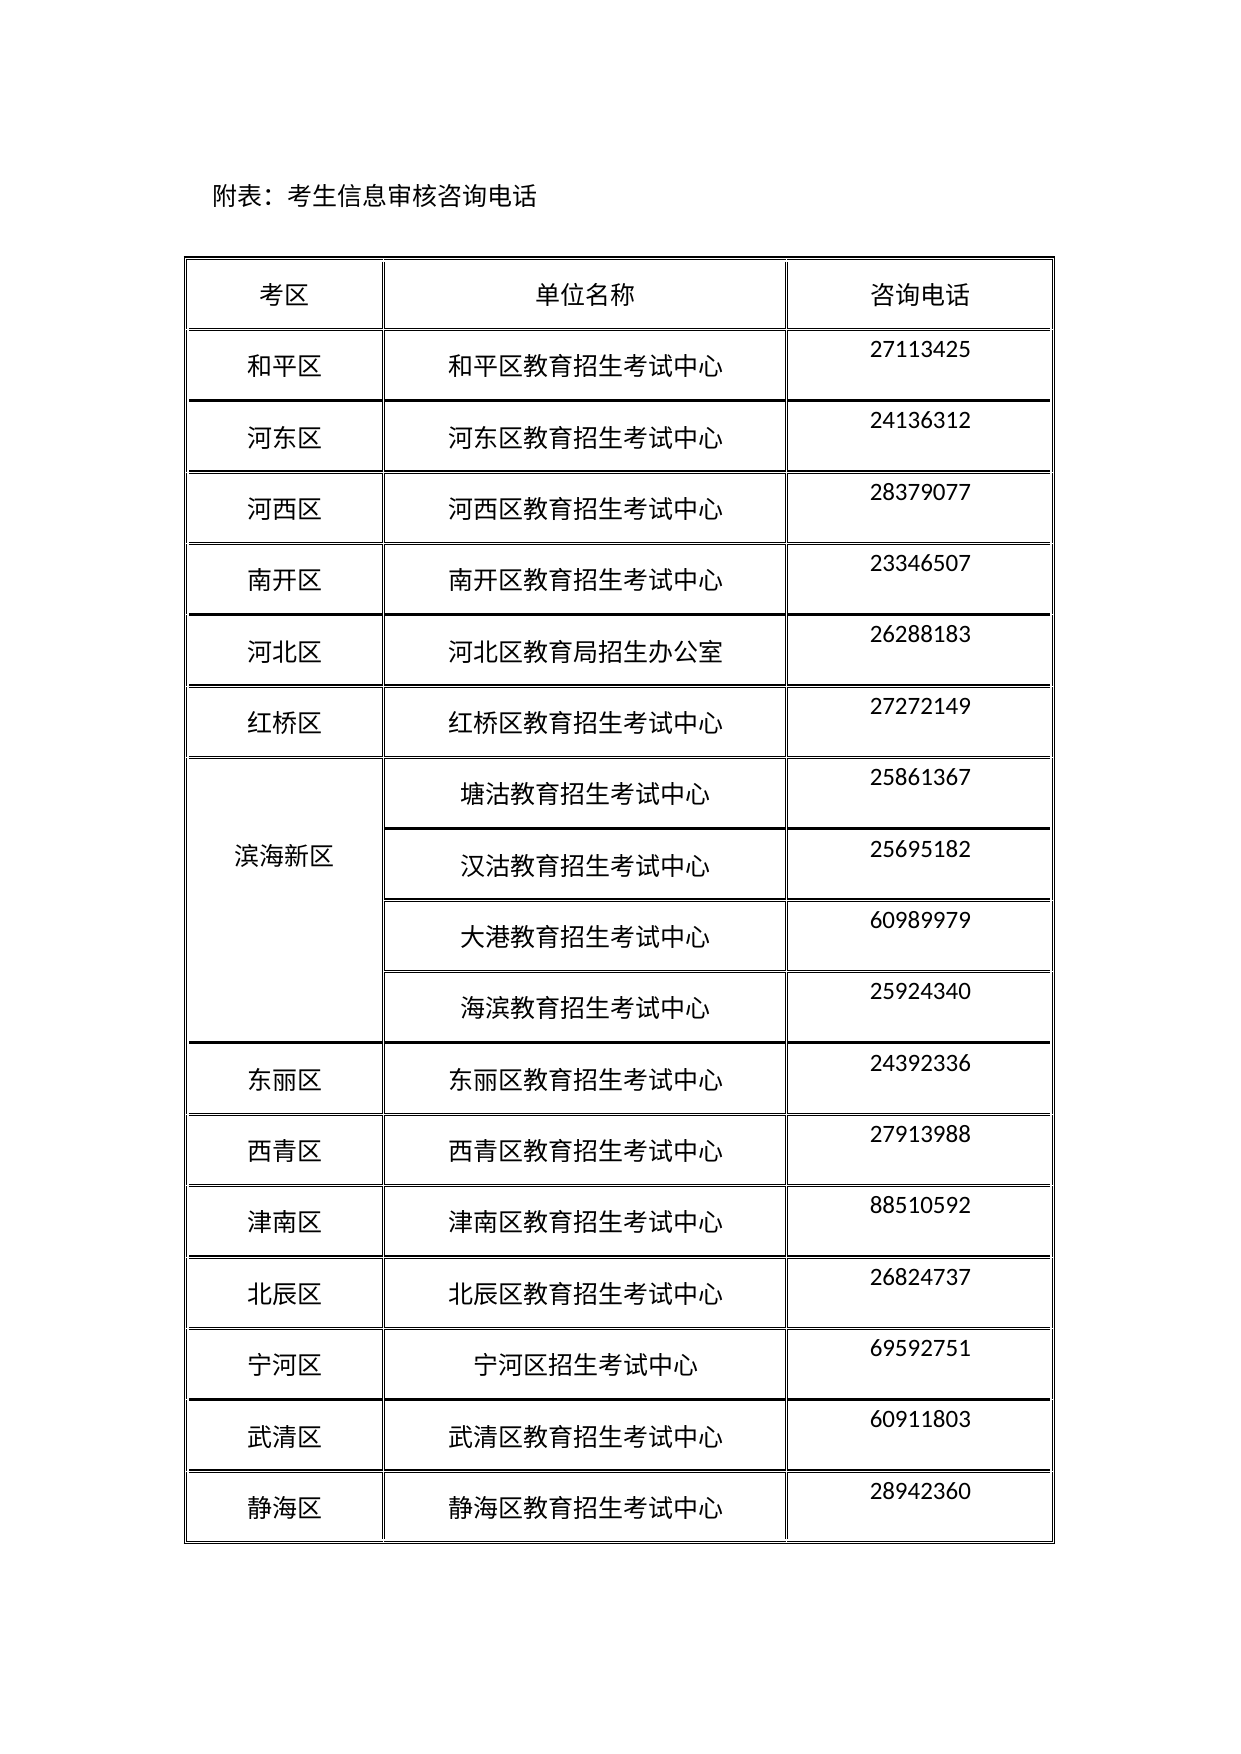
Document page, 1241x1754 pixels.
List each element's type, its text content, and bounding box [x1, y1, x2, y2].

table_cell 河西区教育招生考试中心 [385, 474, 785, 542]
table_cell 25695182 [788, 827, 1052, 898]
table_cell 红桥区教育招生考试中心 [385, 688, 785, 756]
table_cell 河西区 [187, 470, 382, 542]
table_cell 26824737 [788, 1255, 1052, 1326]
table_cell 南开区 [185, 542, 384, 613]
table_cell 南开区教育招生考试中心 [385, 545, 785, 613]
table_cell 27272149 [788, 684, 1052, 756]
table_cell 河北区教育局招生办公室 [385, 616, 785, 684]
table_cell 北辰区教育招生考试中心 [385, 1259, 785, 1326]
table_cell 28942360 [787, 1469, 1052, 1541]
table_cell 河东区教育招生考试中心 [385, 402, 785, 470]
text 附表：考生信息审核咨询电话 [187, 162, 1053, 227]
table_cell 27913988 [788, 1113, 1052, 1184]
table_cell 69592751 [788, 1326, 1052, 1398]
table_cell 27113425 [788, 328, 1052, 399]
table_cell 25924340 [787, 970, 1053, 1041]
table_cell 23346507 [787, 542, 1053, 613]
table_cell 24136312 [788, 399, 1052, 470]
table_cell 红桥区 [187, 684, 382, 756]
table_cell 河东区 [187, 399, 382, 470]
table_cell 静海区 [187, 1469, 384, 1541]
table_cell 河北区 [185, 613, 382, 684]
table_cell 海滨教育招生考试中心 [385, 973, 785, 1041]
table_cell 武清区教育招生考试中心 [385, 1401, 785, 1469]
table_cell 25861367 [787, 756, 1053, 827]
table_header 咨询电话 [787, 260, 1052, 327]
table_cell 60911803 [788, 1398, 1053, 1469]
table_cell 津南区教育招生考试中心 [385, 1187, 785, 1255]
table_cell 和平区 [187, 328, 382, 399]
table_cell 汉沽教育招生考试中心 [385, 830, 785, 898]
table_cell 塘沽教育招生考试中心 [385, 759, 785, 827]
table_cell 88510592 [787, 1184, 1053, 1255]
table_header 考区 [187, 260, 384, 327]
table_cell 宁河区招生考试中心 [385, 1330, 785, 1398]
table_header 单位名称 [384, 260, 787, 327]
table_cell 静海区教育招生考试中心 [384, 1473, 787, 1541]
table_cell 东丽区 [187, 1041, 382, 1112]
table_cell 北辰区 [187, 1255, 382, 1326]
table_cell 和平区教育招生考试中心 [385, 331, 785, 399]
table_cell 武清区 [185, 1398, 382, 1469]
table_cell 60989979 [788, 898, 1052, 970]
table_cell 西青区 [187, 1113, 382, 1184]
table_cell 26288183 [788, 613, 1053, 684]
table_cell 东丽区教育招生考试中心 [385, 1044, 785, 1112]
table_cell 西青区教育招生考试中心 [385, 1116, 785, 1184]
table_cell 宁河区 [187, 1326, 382, 1398]
table_cell 28379077 [788, 470, 1052, 542]
table_cell 大港教育招生考试中心 [385, 902, 785, 970]
table_cell 滨海新区 [185, 756, 384, 1041]
table_cell 津南区 [185, 1184, 384, 1255]
table_cell 24392336 [788, 1041, 1052, 1112]
